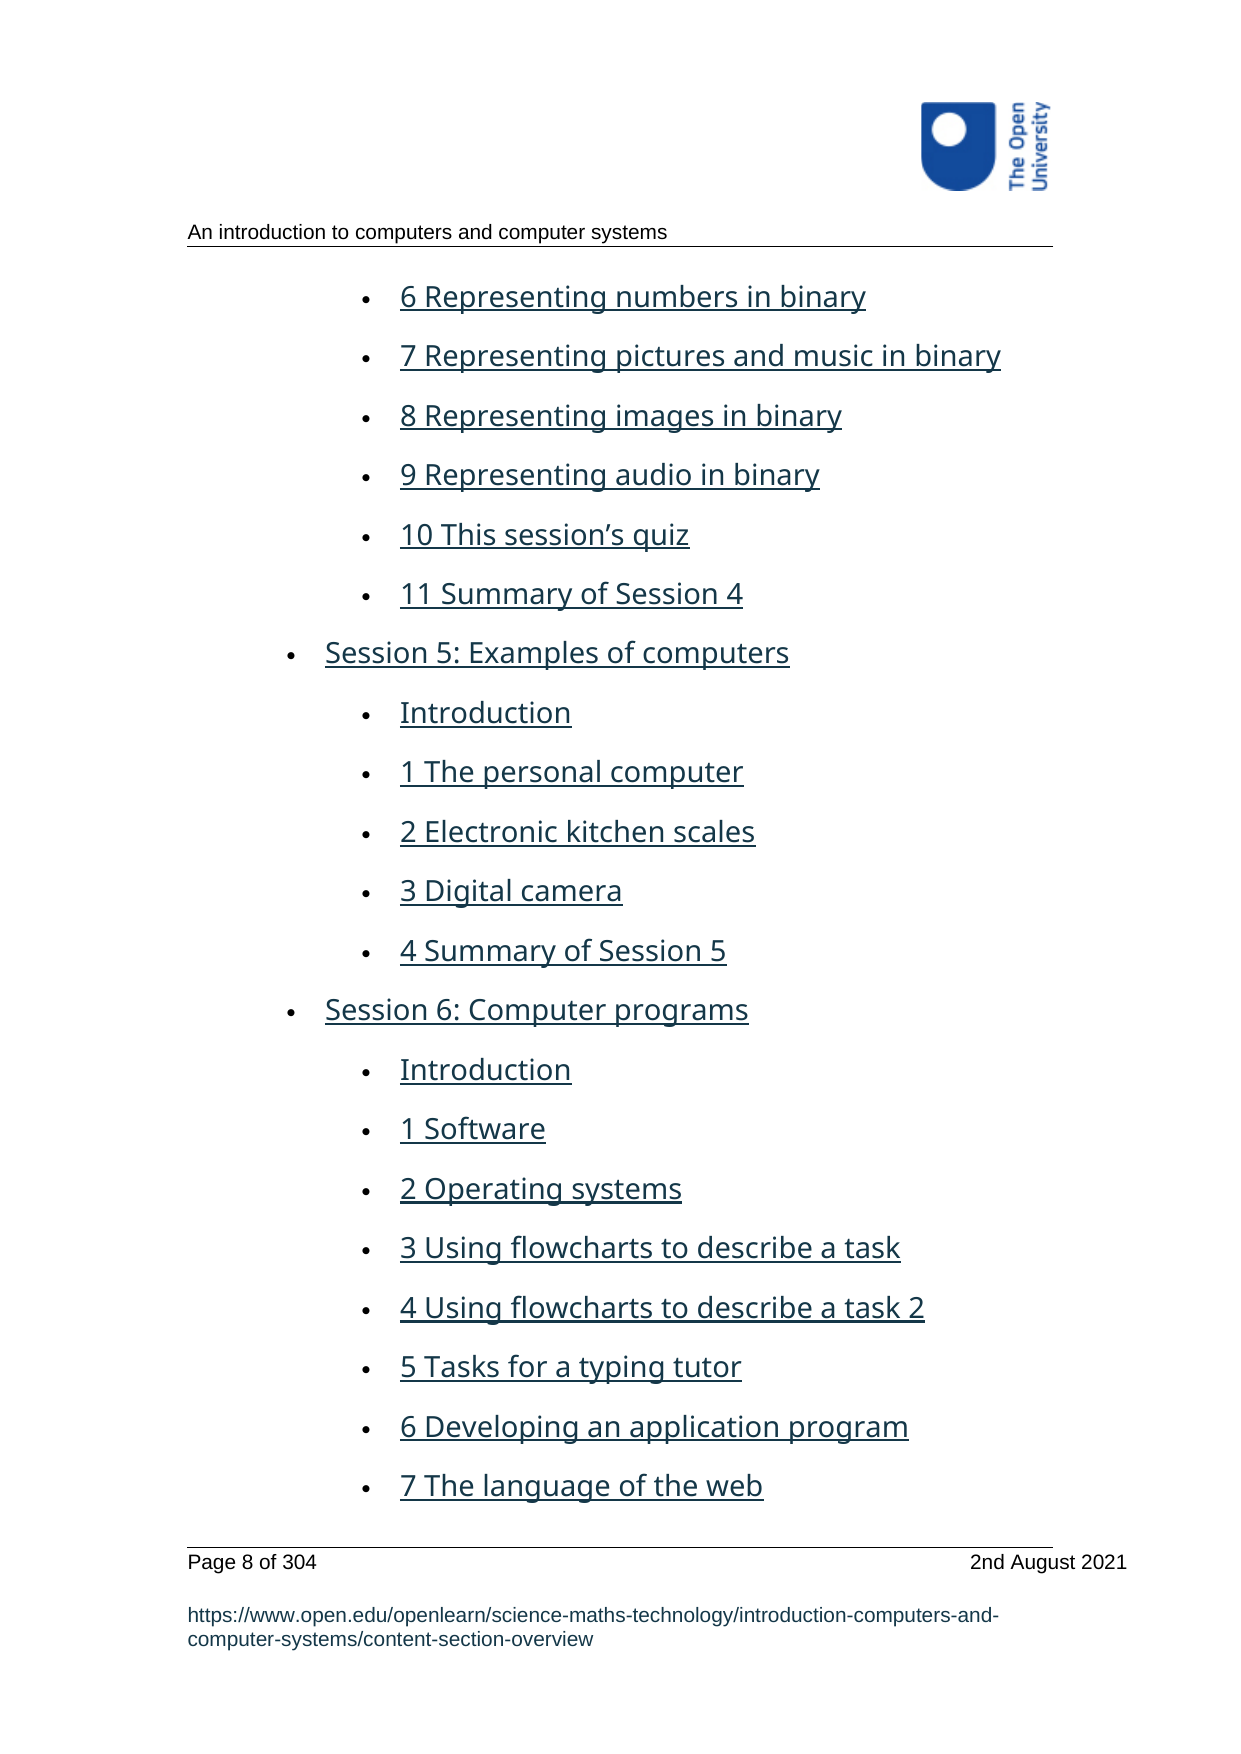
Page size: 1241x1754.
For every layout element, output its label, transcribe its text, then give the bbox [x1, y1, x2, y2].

picture [921, 102, 1052, 191]
list Session 5: Examples of computers [287, 633, 1053, 672]
list Session 6: Computer programs [287, 989, 1053, 1029]
list 5 Tasks for a typing tutor [362, 1346, 1053, 1386]
list 7 Representing pictures and music in binary [362, 335, 1053, 375]
list 3 Using flowcharts to describe a task [362, 1227, 1053, 1267]
list 2 Electronic kitchen scales [362, 811, 1053, 851]
list 11 Summary of Session 4 [362, 573, 1053, 613]
list 2 Operating systems [362, 1168, 1053, 1208]
list 3 Digital camera [362, 871, 1053, 910]
list 4 Using flowcharts to describe a task 2 [362, 1287, 1053, 1327]
list 6 Representing numbers in binary [362, 276, 1053, 316]
list 10 This session’s quiz [362, 514, 1053, 553]
list 6 Developing an application program [362, 1406, 1053, 1446]
list 8 Representing images in binary [362, 395, 1053, 434]
list 1 Software [362, 1108, 1053, 1148]
list 7 The language of the web [362, 1465, 1053, 1505]
list Introduction [362, 1049, 1053, 1089]
list 4 Summary of Session 5 [362, 930, 1053, 970]
list 1 The personal computer [362, 752, 1053, 791]
list Introduction [362, 692, 1053, 732]
list 9 Representing audio in binary [362, 454, 1053, 494]
